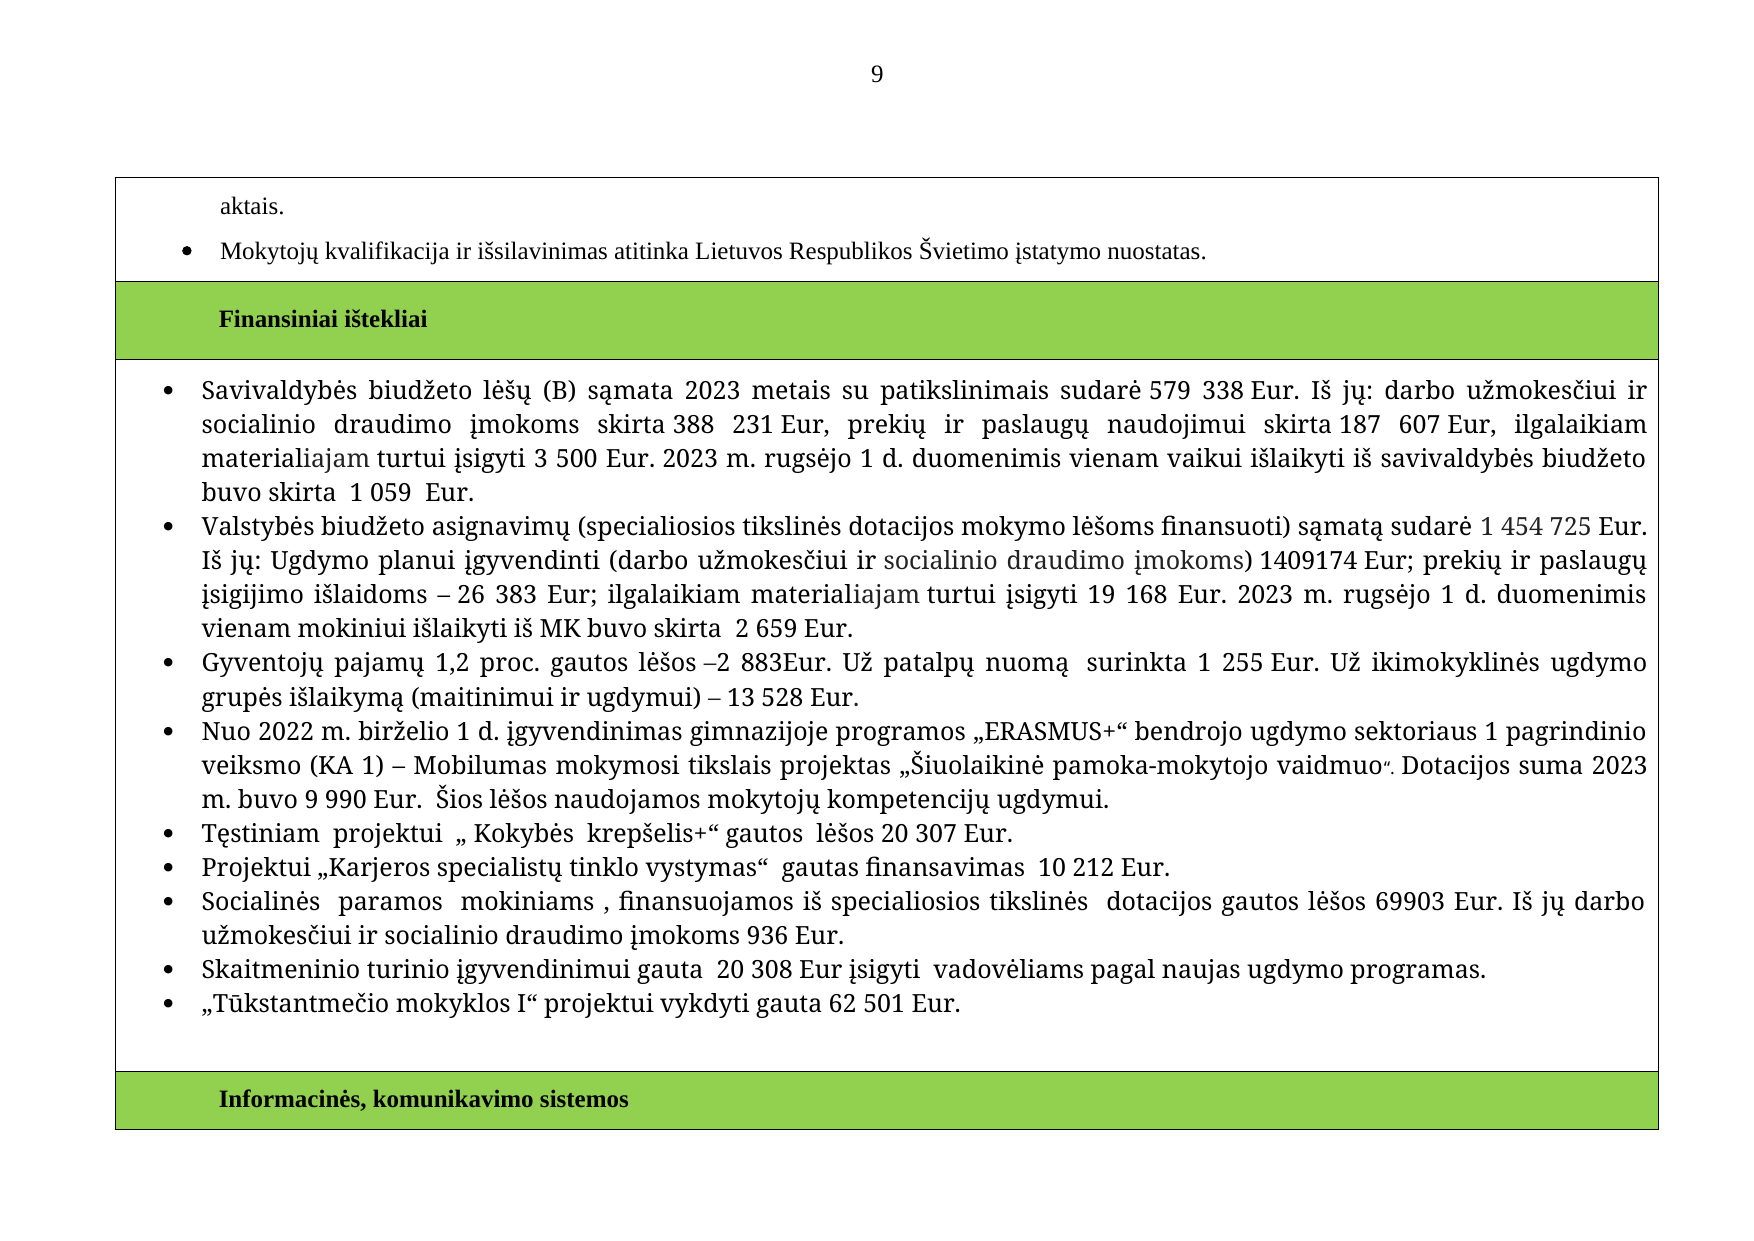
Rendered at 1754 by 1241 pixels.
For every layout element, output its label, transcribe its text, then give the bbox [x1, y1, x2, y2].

table_cell Finansiniai ištekliai [116, 282, 1658, 359]
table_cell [116, 178, 1658, 281]
table_cell Informacinės, komunikavimo sistemos [116, 1072, 1658, 1129]
table_cell Savivaldybės biudžeto lėšų (B) sąmata 2023 metais su patikslinimais sudarė 579 338 Eur. Iš jų: darbo užmokesčiui ir socialinio draudimo įmokoms skirta 388 231 Eur, prekių ir paslaugų naudojimui skirta 187 607 Eur, ilgalaikiam materialiajam turtui įsigyti 3 500 Eur. 2023 m. rugsėjo 1 d. duomenimis vienam vaikui išlaikyti iš savivaldybės biudžeto buvo skirta 1 059 Eur. Valstybės biudžeto asignavimų (specialiosios tikslinės dotacijos mokymo lėšoms finansuoti) sąmatą sudarė 1 454 725 Eur. Iš jų: Ugdymo planui įgyvendinti (darbo užmokesčiui ir socialinio draudimo įmokoms) 1409174 Eur; prekių ir paslaugų įsigijimo išlaidoms – 26 383 Eur; ilgalaikiam materialiajam turtui įsigyti 19 168 Eur. 2023 m. rugsėjo 1 d. duomenimis vienam mokiniui išlaikyti iš MK buvo skirta 2 659 Eur. Gyventojų pajamų 1,2 proc. gautos lėšos –2 883Eur. Už patalpų nuomą surinkta 1 255 Eur. Už ikimokyklinės ugdymo grupės išlaikymą (maitinimui ir ugdymui) – 13 528 Eur. Nuo 2022 m. birželio 1 d. įgyvendinimas gimnazijoje programos „ERASMUS+“ bendrojo ugdymo sektoriaus 1 pagrindinio veiksmo (KA 1) – Mobilumas mokymosi tikslais projektas „Šiuolaikinė pamoka-mokytojo vaidmuo“. Dotacijos suma 2023 m. buvo 9 990 Eur. Šios lėšos naudojamos mokytojų kompetencijų ugdymui. Tęstiniam projektui „ Kokybės krepšelis+“ gautos lėšos 20 307 Eur. Projektui „Karjeros specialistų tinklo vystymas“ gautas finansavimas 10 212 Eur. Socialinės paramos mokiniams , finansuojamos iš specialiosios tikslinės dotacijos gautos lėšos 69903 Eur. Iš jų darbo užmokesčiui ir socialinio draudimo įmokoms 936 Eur. Skaitmeninio turinio įgyvendinimui gauta 20 308 Eur įsigyti vadovėliams pagal naujas ugdymo programas. „Tūkstantmečio mokyklos I“ projektui vykdyti gauta 62 501 Eur. [116, 360, 1658, 1071]
